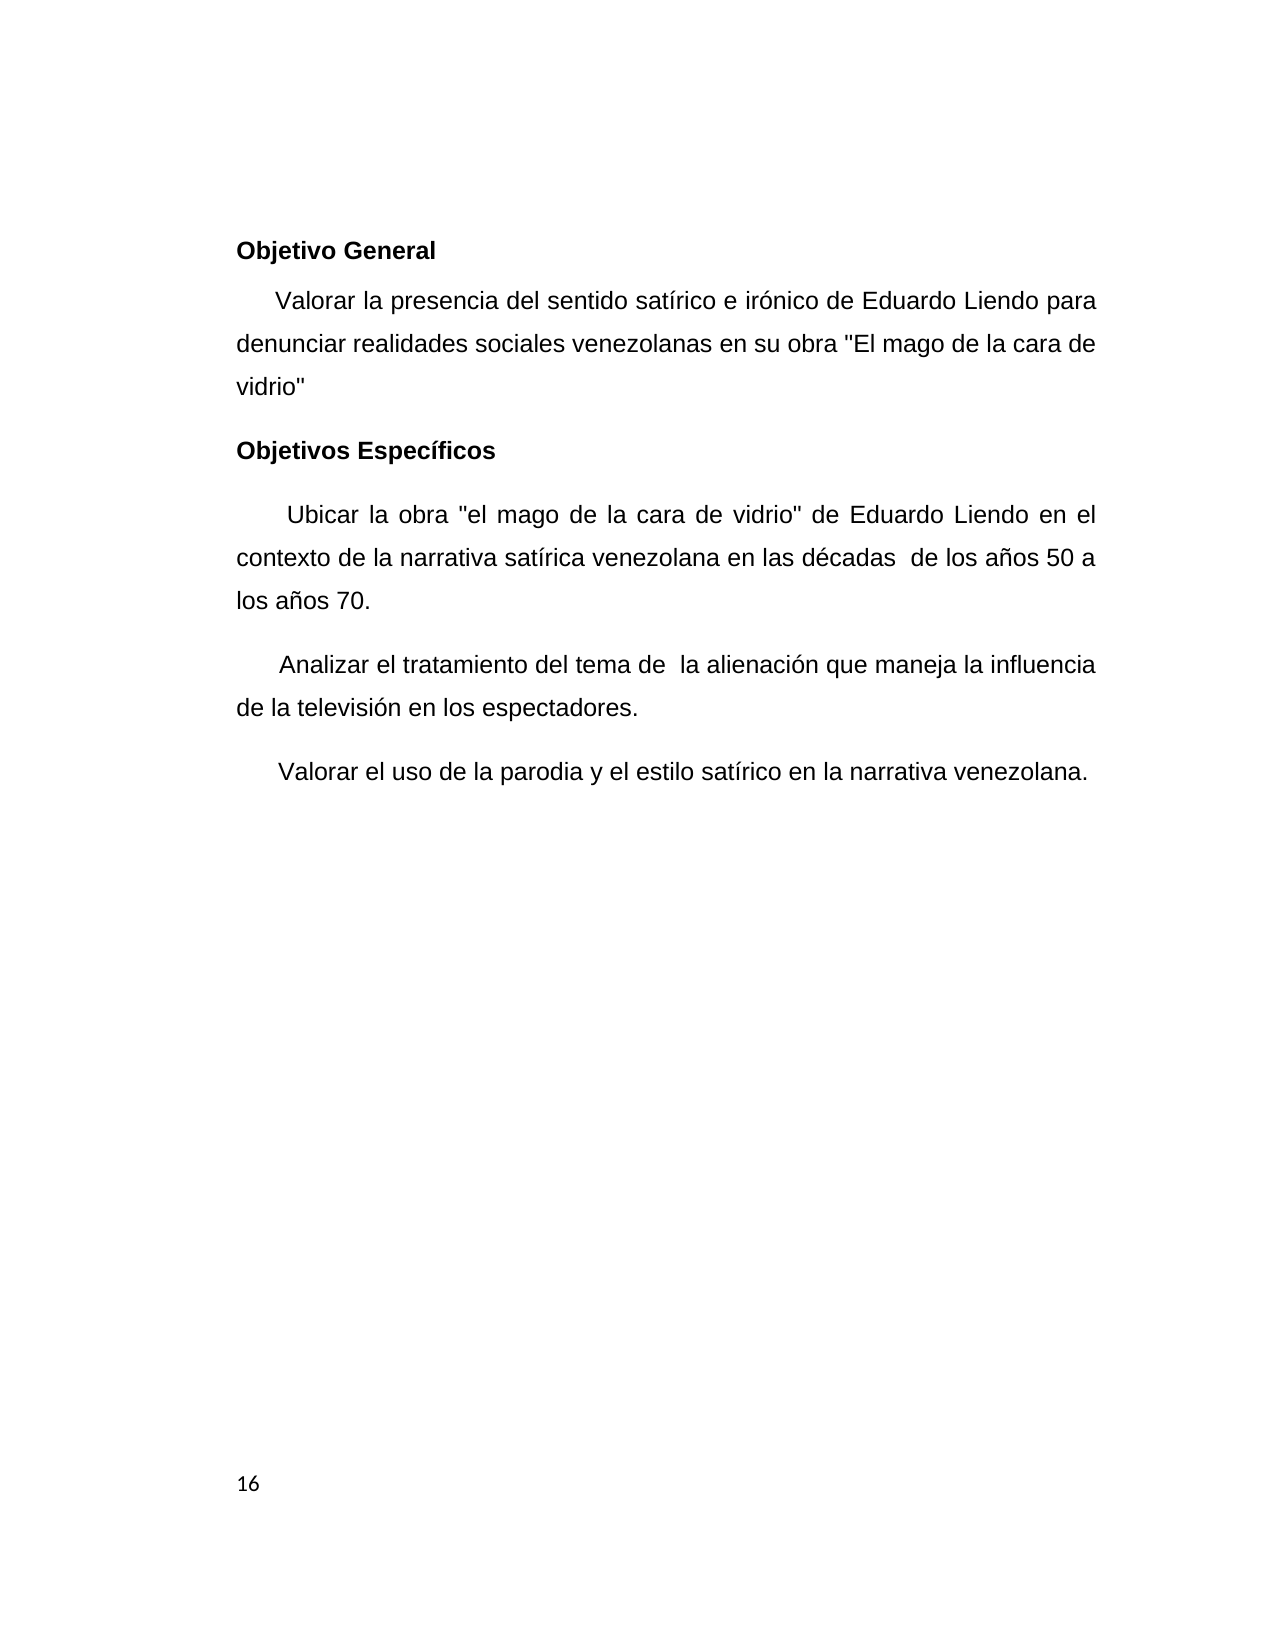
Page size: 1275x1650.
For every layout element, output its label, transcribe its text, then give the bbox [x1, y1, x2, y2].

text Objetivos Específicos [236, 436, 1098, 465]
text Analizar el tratamiento del tema de la alienación que maneja la influencia de la televisión en los espectadores. [236, 650, 1098, 722]
text Ubicar la obra "el mago de la cara de vidrio" de Eduardo Liendo en el contexto de la narrativa satírica venezolana en las décadas de los años 50 a los años 70. [236, 500, 1098, 615]
text Valorar el uso de la parodia y el estilo satírico en la narrativa venezolana. [236, 757, 1098, 786]
text Valorar la presencia del sentido satírico e irónico de Eduardo Liendo para denunciar realidades sociales venezolanas en su obra "El mago de la cara de vidrio" [236, 286, 1098, 401]
text Objetivo General [236, 236, 1098, 265]
